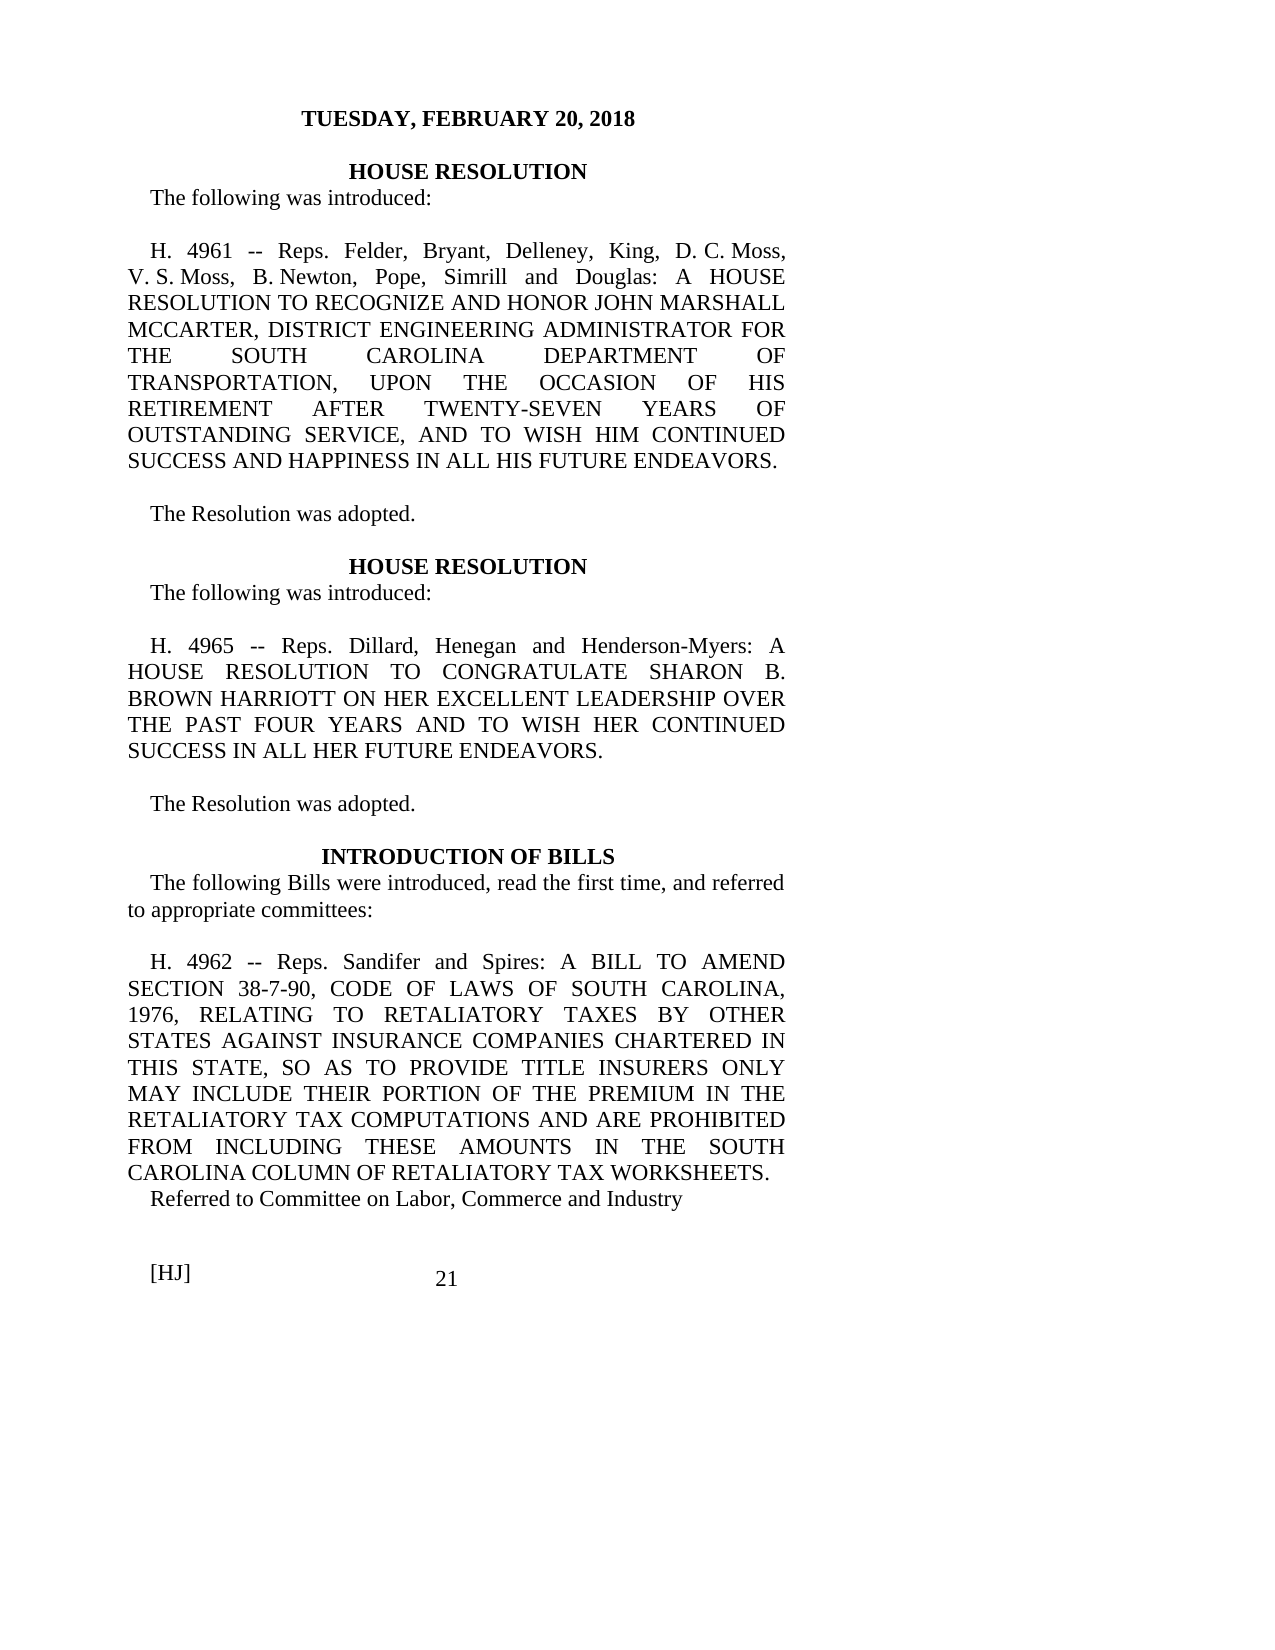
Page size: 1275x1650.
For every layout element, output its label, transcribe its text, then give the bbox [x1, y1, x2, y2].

text HOUSE RESOLUTION [127, 553, 786, 579]
text Referred to Committee on Labor, Commerce and Industry [127, 1186, 786, 1212]
text The Resolution was adopted. [127, 500, 786, 527]
text The Resolution was adopted. [127, 790, 786, 817]
text H. 4962 -- Reps. Sandifer and Spires: A BILL TO AMEND SECTION 38-7-90, CODE OF LAWS OF SOUTH CAROLINA, 1976, RELATING TO RETALIATORY TAXES BY OTHER STATES AGAINST INSURANCE COMPANIES CHARTERED IN THIS STATE, SO AS TO PROVIDE TITLE INSURERS ONLY MAY INCLUDE THEIR PORTION OF THE PREMIUM IN THE RETALIATORY TAX COMPUTATIONS AND ARE PROHIBITED FROM INCLUDING THESE AMOUNTS IN THE SOUTH CAROLINA COLUMN OF RETALIATORY TAX WORKSHEETS. [127, 948, 786, 1186]
text H. 4965 -- Reps. Dillard, Henegan and Henderson-Myers: A HOUSE RESOLUTION TO CONGRATULATE SHARON B. BROWN HARRIOTT ON HER EXCELLENT LEADERSHIP OVER THE PAST FOUR YEARS AND TO WISH HER CONTINUED SUCCESS IN ALL HER FUTURE ENDEAVORS. [127, 632, 786, 764]
text H. 4961 -- Reps. Felder, Bryant, Delleney, King, D. C. Moss, V. S. Moss, B. Newton, Pope, Simrill and Douglas: A HOUSE RESOLUTION TO RECOGNIZE AND HONOR JOHN MARSHALL MCCARTER, DISTRICT ENGINEERING ADMINISTRATOR FOR THE SOUTH CAROLINA DEPARTMENT OF TRANSPORTATION, UPON THE OCCASION OF HIS RETIREMENT AFTER TWENTY-SEVEN YEARS OF OUTSTANDING SERVICE, AND TO WISH HIM CONTINUED SUCCESS AND HAPPINESS IN ALL HIS FUTURE ENDEAVORS. [127, 237, 786, 474]
text INTRODUCTION OF BILLS [127, 843, 786, 869]
text HOUSE RESOLUTION [127, 158, 786, 184]
text The following Bills were introduced, read the first time, and referred to appropriate committees: [127, 869, 786, 922]
text The following was introduced: [127, 184, 786, 210]
text The following was introduced: [127, 579, 786, 606]
